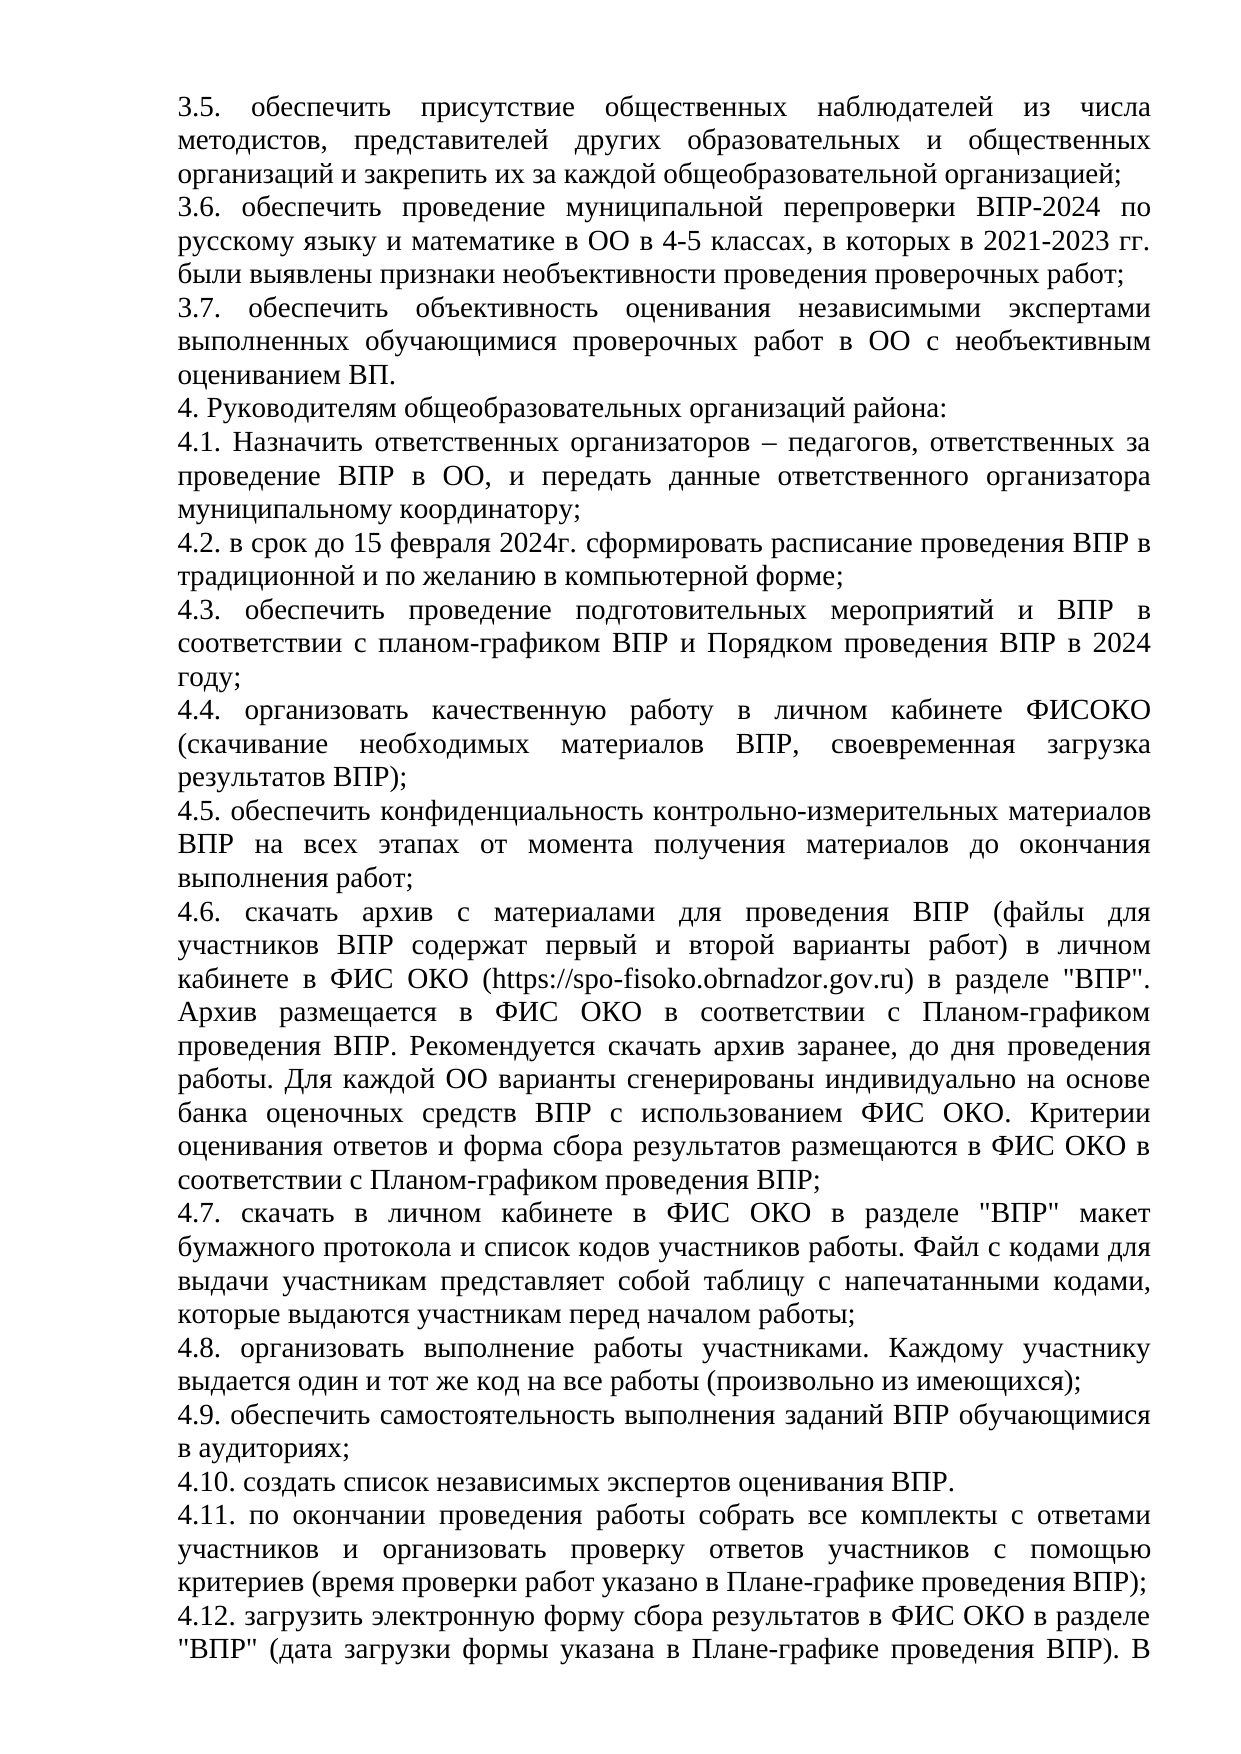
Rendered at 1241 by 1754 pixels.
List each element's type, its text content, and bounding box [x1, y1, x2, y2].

text 4.4. организовать качественную работу в личном кабинете ФИСОКО (скачивание необходимых материалов ВПР, своевременная загрузка результатов ВПР); [177, 692, 1152, 793]
text 4.9. обеспечить самостоятельность выполнения заданий ВПР обучающимися в аудиториях; [177, 1397, 1152, 1464]
text 4.7. скачать в личном кабинете в ФИС ОКО в разделе "ВПР" макет бумажного протокола и список кодов участников работы. Файл с кодами для выдачи участникам представляет собой таблицу с напечатанными кодами, которые выдаются участникам перед началом работы; [177, 1196, 1152, 1330]
text 3.7. обеспечить объективность оценивания независимыми экспертами выполненных обучающимися проверочных работ в ОО с необъективным оцениванием ВП. [177, 290, 1152, 391]
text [177, 1598, 1152, 1665]
text 4.1. Назначить ответственных организаторов – педагогов, ответственных за проведение ВПР в ОО, и передать данные ответственного организатора муниципальному координатору; [177, 424, 1152, 525]
text 3.5. обеспечить присутствие общественных наблюдателей из числа методистов, представителей других образовательных и общественных организаций и закрепить их за каждой общеобразовательной организацией; [177, 89, 1152, 189]
text 3.6. обеспечить проведение муниципальной перепроверки ВПР-2024 по русскому языку и математике в ОО в 4-5 классах, в которых в 2021-2023 гг. были выявлены признаки необъективности проведения проверочных работ; [177, 189, 1152, 290]
text 4.10. создать список независимых экспертов оценивания ВПР. [177, 1464, 1152, 1497]
text 4.11. по окончании проведения работы собрать все комплекты с ответами участников и организовать проверку ответов участников с помощью критериев (время проверки работ указано в Плане-графике проведения ВПР); [177, 1497, 1152, 1598]
text 4.8. организовать выполнение работы участниками. Каждому участнику выдается один и тот же код на все работы (произвольно из имеющихся); [177, 1330, 1152, 1397]
text 4.6. скачать архив с материалами для проведения ВПР (файлы для участников ВПР содержат первый и второй варианты работ) в личном кабинете в ФИС ОКО (https://spo-fisoko.obrnadzor.gov.ru) в разделе "ВПР". Архив размещается в ФИС ОКО в соответствии с Планом-графиком проведения ВПР. Рекомендуется скачать архив заранее, до дня проведения работы. Для каждой ОО варианты сгенерированы индивидуально на основе банка оценочных средств ВПР с использованием ФИС ОКО. Критерии оценивания ответов и форма сбора результатов размещаются в ФИС ОКО в соответствии с Планом-графиком проведения ВПР; [177, 894, 1152, 1196]
text 4.2. в срок до 15 февраля 2024г. сформировать расписание проведения ВПР в традиционной и по желанию в компьютерной форме; [177, 525, 1152, 592]
text 4.3. обеспечить проведение подготовительных мероприятий и ВПР в соответствии с планом-графиком ВПР и Порядком проведения ВПР в 2024 году; [177, 592, 1152, 692]
text 4. Руководителям общеобразовательных организаций района: [177, 391, 1152, 424]
text 4.5. обеспечить конфиденциальность контрольно-измерительных материалов ВПР на всех этапах от момента получения материалов до окончания выполнения работ; [177, 793, 1152, 894]
